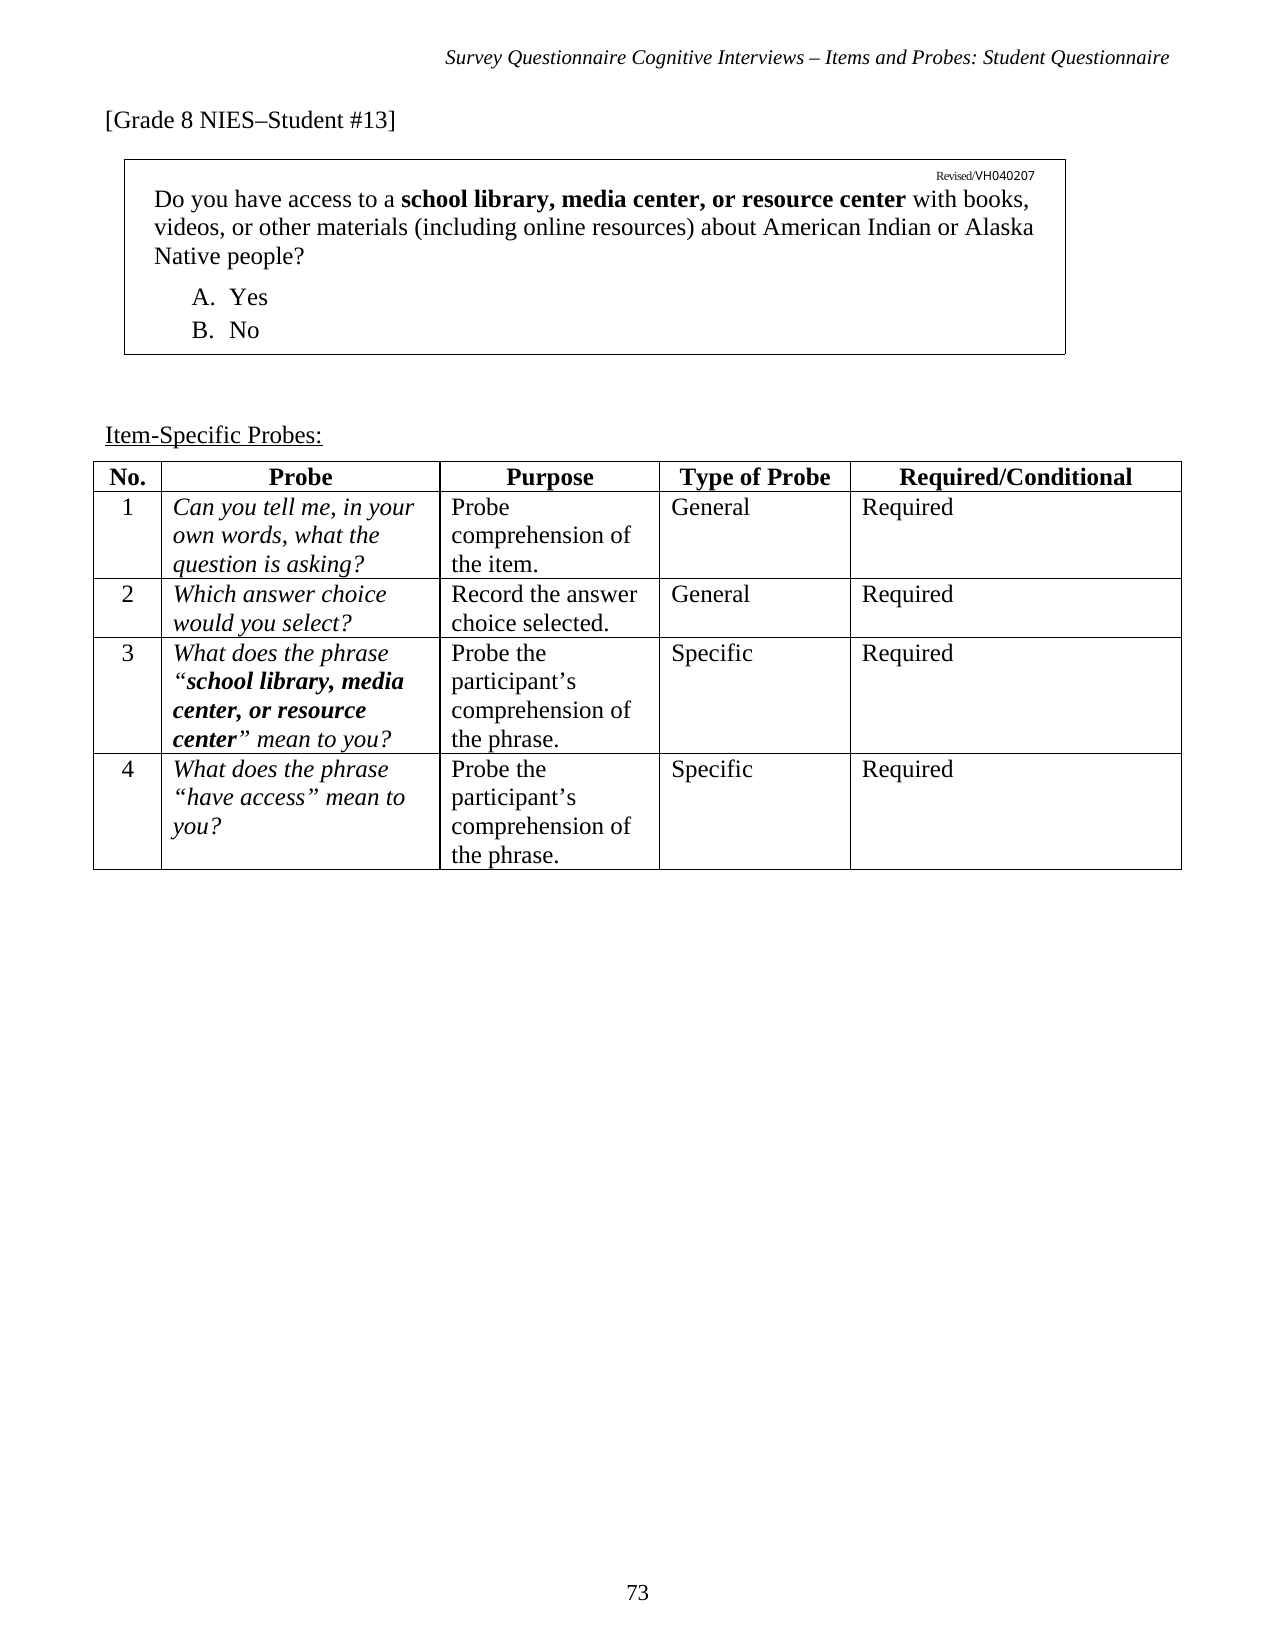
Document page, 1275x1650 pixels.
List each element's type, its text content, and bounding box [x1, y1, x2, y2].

table_cell Required [851, 492, 1181, 578]
text [Grade 8 NIES–Student #13] [105, 105, 1170, 134]
table_header Required/Conditional [851, 462, 1181, 491]
table_cell What does the phrase “have access” mean to you? [162, 754, 439, 869]
table_header Probe [162, 462, 439, 491]
table_header No. [94, 462, 161, 491]
table_cell Required [851, 638, 1181, 753]
table_cell Required [851, 579, 1181, 637]
table_cell What does the phrase “school library, media center, or resource center” mean to you? [162, 638, 439, 753]
table_cell General [660, 492, 850, 578]
table_cell 3 [94, 638, 161, 753]
table_cell Can you tell me, in your own words, what the question is asking? [162, 492, 439, 578]
table_cell 4 [94, 754, 161, 869]
table_cell Record the answer choice selected. [441, 579, 659, 637]
table_cell Specific [660, 638, 850, 753]
table_header Type of Probe [660, 462, 850, 491]
table_cell Probe comprehension of the item. [441, 492, 659, 578]
table_cell Specific [660, 754, 850, 869]
table_cell Which answer choice would you select? [162, 579, 439, 637]
table_header Purpose [441, 462, 659, 491]
table_cell 1 [94, 492, 161, 578]
table_cell Required [851, 754, 1181, 869]
table_cell 2 [94, 579, 161, 637]
table_cell Probe the participant’s comprehension of the phrase. [441, 638, 659, 753]
table_cell Probe the participant’s comprehension of the phrase. [441, 754, 659, 869]
text Item-Specific Probes: [105, 420, 1170, 448]
table_cell General [660, 579, 850, 637]
